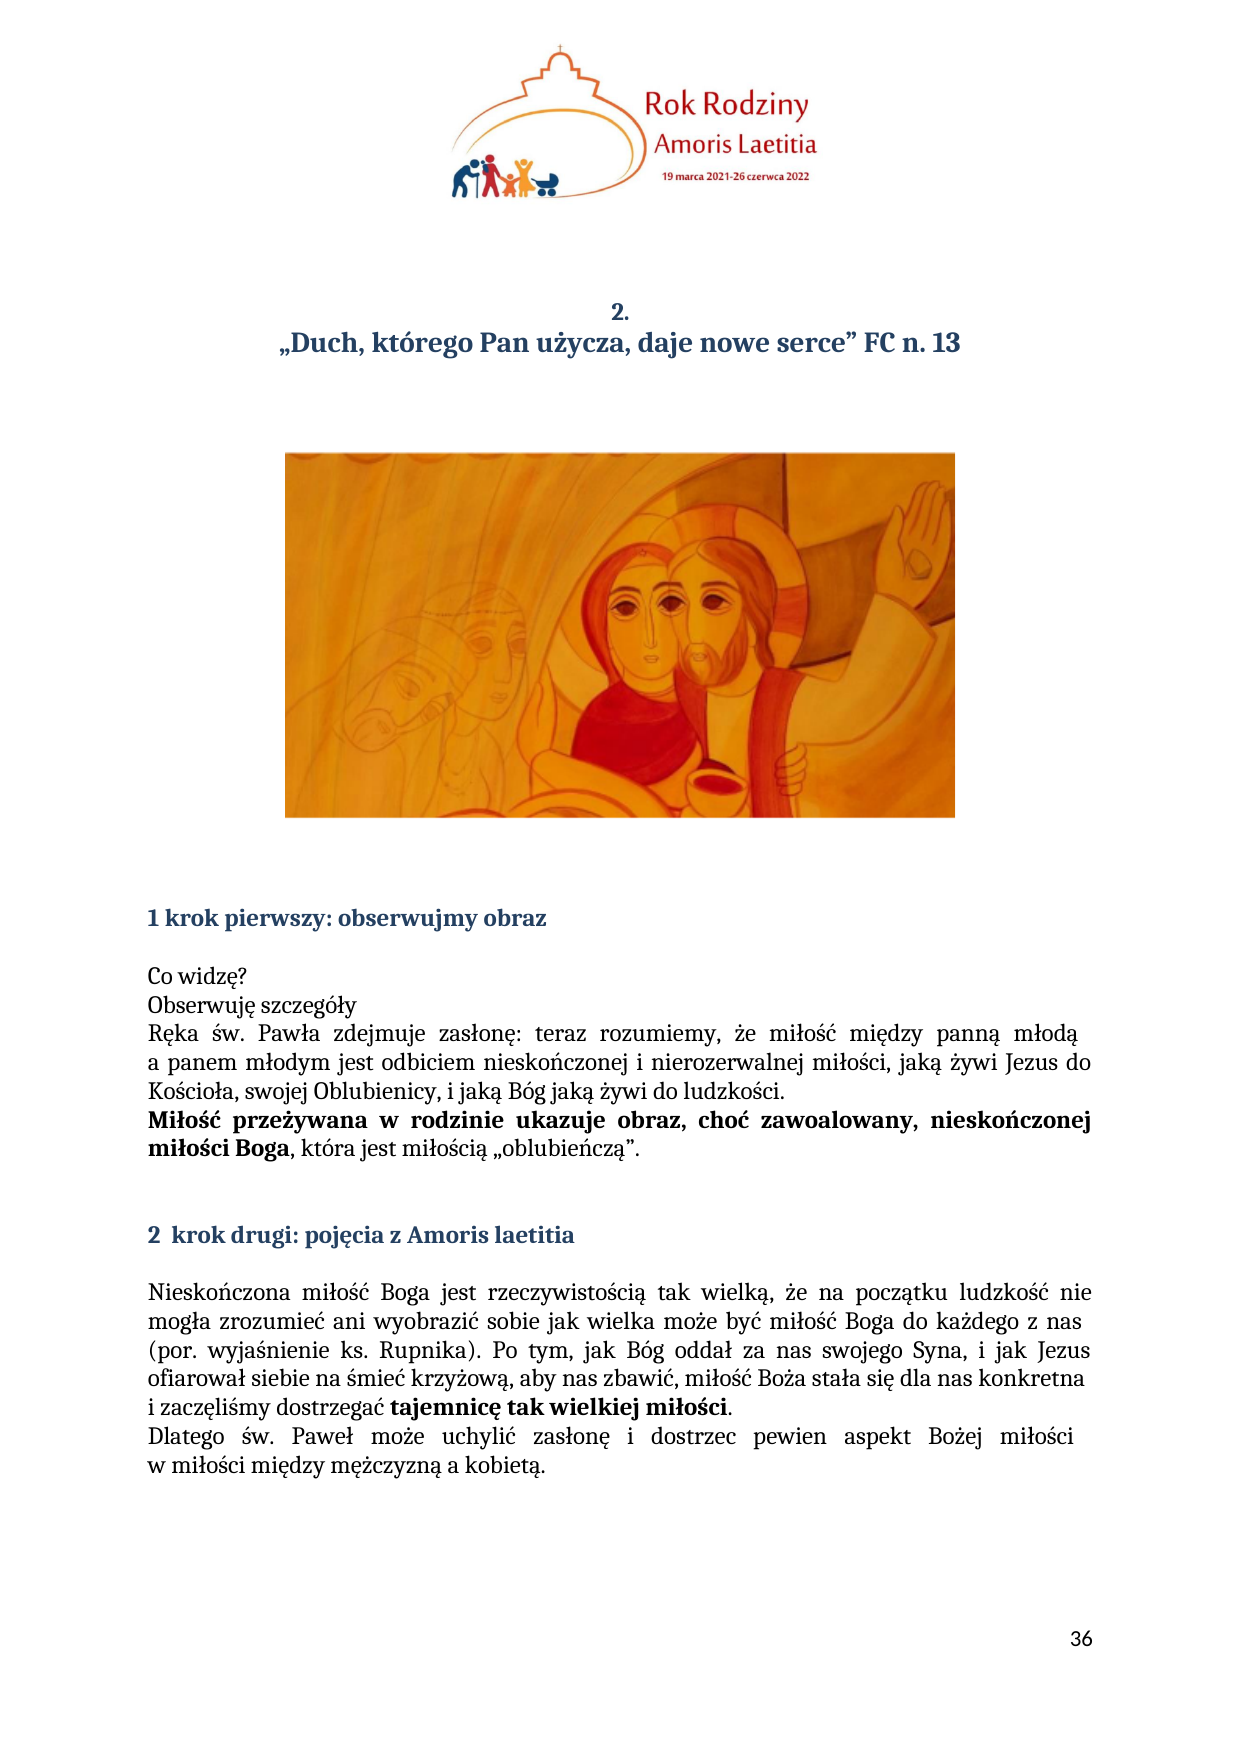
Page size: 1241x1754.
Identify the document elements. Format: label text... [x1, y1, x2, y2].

picture [388, 28, 852, 212]
text Co widzę? [148, 962, 1093, 991]
text „Duch, którego Pan użycza, daje nowe serce” FC n. 13 [148, 326, 1093, 360]
text Ręka św. Pawła zdejmuje zasłonę: teraz rozumiemy, że miłość między panną młodą a panem młodym jest odbiciem nieskończonej i nierozerwalnej miłości, jaką żywi Jezus do Kościoła, swojej Oblubienicy, i jaką Bóg jaką żywi do ludzkości. [148, 1019, 1093, 1106]
text Miłość przeżywana w rodzinie ukazuje obraz, choć zawoalowany, nieskończonej miłości Boga, która jest miłością „oblubieńczą”. [148, 1106, 1093, 1163]
text Obserwuję szczegóły [148, 991, 1093, 1019]
text Dlatego św. Paweł może uchylić zasłonę i dostrzec pewien aspekt Bożej miłości w miłości między mężczyzną a kobietą. [148, 1422, 1093, 1479]
text Nieskończona miłość Boga jest rzeczywistością tak wielką, że na początku ludzkość nie mogła zrozumieć ani wyobrazić sobie jak wielka może być miłość Boga do każdego z nas (por. wyjaśnienie ks. Rupnika). Po tym, jak Bóg oddał za nas swojego Syna, i jak Jezus ofiarował siebie na śmieć krzyżową, aby nas zbawić, miłość Boża stała się dla nas konkretna i zaczęliśmy dostrzegać tajemnicę tak wielkiej miłości. [148, 1278, 1093, 1422]
text 2 krok drugi: pojęcia z Amoris laetitia [148, 1221, 1093, 1249]
text 1 krok pierwszy: obserwujmy obraz [148, 904, 1093, 933]
text 2. [148, 298, 1093, 326]
